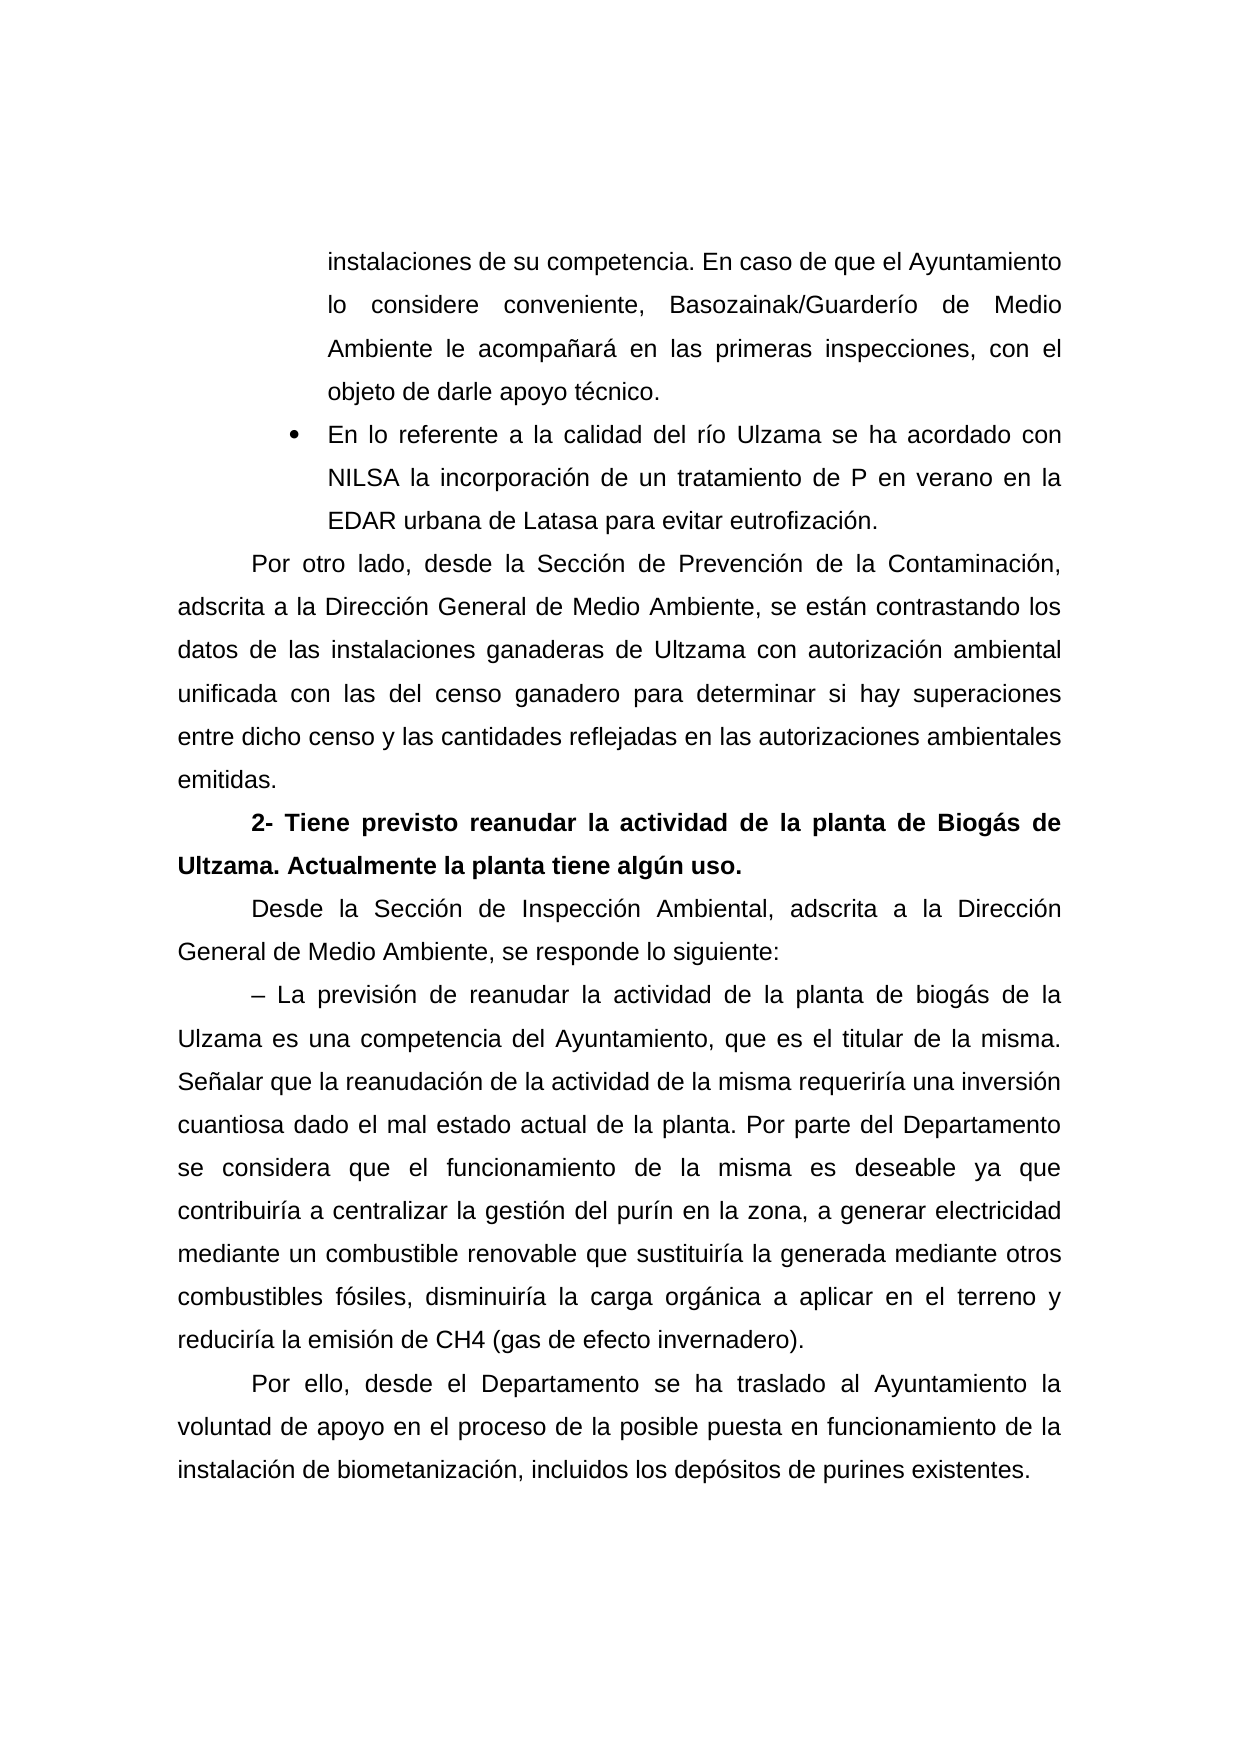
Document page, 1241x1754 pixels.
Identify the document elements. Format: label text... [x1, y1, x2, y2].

text Por ello, desde el Departamento se ha traslado al Ayuntamiento la voluntad de apoyo en el proceso de la posible puesta en funcionamiento de la instalación de biometanización, incluidos los depósitos de purines existentes. [177, 1369, 1063, 1484]
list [290, 247, 1063, 405]
text – La previsión de reanudar la actividad de la planta de biogás de la Ulzama es una competencia del Ayuntamiento, que es el titular de la misma. Señalar que la reanudación de la actividad de la misma requeriría una inversión cuantiosa dado el mal estado actual de la planta. Por parte del Departamento se considera que el funcionamiento de la misma es deseable ya que contribuiría a centralizar la gestión del purín en la zona, a generar electricidad mediante un combustible renovable que sustituiría la generada mediante otros combustibles fósiles, disminuiría la carga orgánica a aplicar en el terreno y reduciría la emisión de CH4 (gas de efecto invernadero). [177, 981, 1063, 1354]
text 2- Tiene previsto reanudar la actividad de la planta de Biogás de Ultzama. Actualmente la planta tiene algún uso. [177, 808, 1063, 880]
text Por otro lado, desde la Sección de Prevención de la Contaminación, adscrita a la Dirección General de Medio Ambiente, se están contrastando los datos de las instalaciones ganaderas de Ultzama con autorización ambiental unificada con las del censo ganadero para determinar si hay superaciones entre dicho censo y las cantidades reflejadas en las autorizaciones ambientales emitidas. [177, 549, 1063, 794]
list En lo referente a la calidad del río Ulzama se ha acordado con NILSA la incorporación de un tratamiento de P en verano en la EDAR urbana de Latasa para evitar eutrofización. [290, 420, 1063, 535]
text Desde la Sección de Inspección Ambiental, adscrita a la Dirección General de Medio Ambiente, se responde lo siguiente: [177, 894, 1063, 966]
